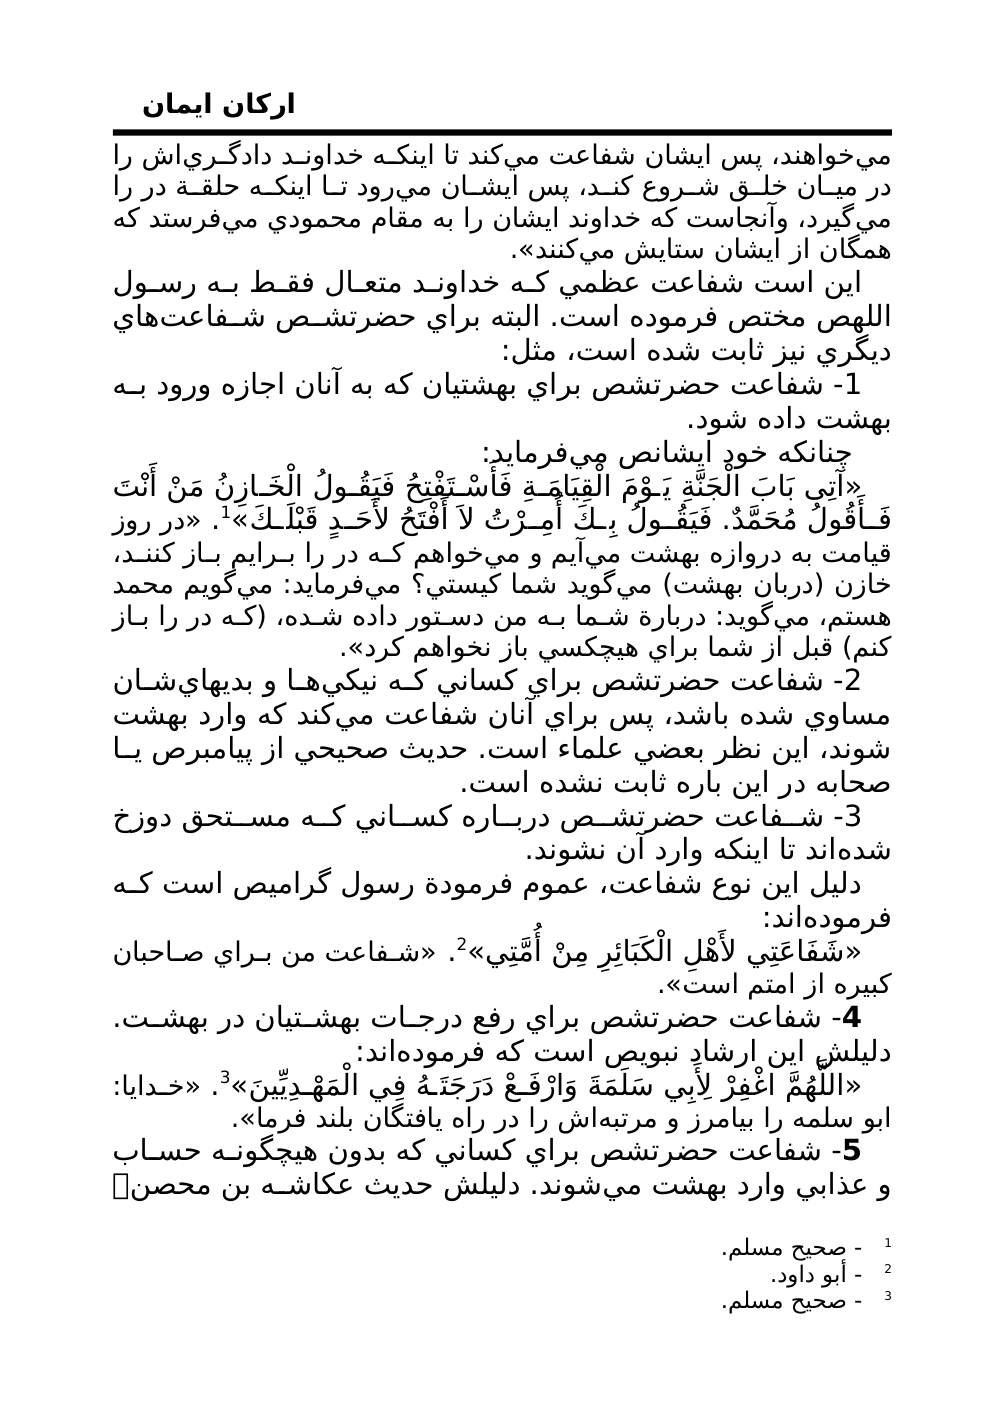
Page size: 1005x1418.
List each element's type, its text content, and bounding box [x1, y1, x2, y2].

text دليل اين نوع شفاعت، عموم فرمودة رسول گراميص است كه فرموده‌اند: [112, 867, 892, 935]
text اين است شفاعت عظمي كه خداوند متعال فقط به رسول اللهص مختص فرموده است. البته براي حضرتشص شفاعت‌هاي ديگري نيز ثابت شده است، مثل: [112, 265, 892, 367]
text «شَفَاعَتِي لأَهْلِ الْكَبَائِرِ مِنْ أُمَّتِي». «شفاعت من براي صاحبان كبيره از امتم است». [112, 935, 892, 1000]
text 4- شفاعت حضرتشص براي رفع درجات بهشتيان در بهشت. دليلش اين ارشاد نبويص است كه فرموده‌اند: [112, 1000, 892, 1068]
text چنانكه خود ايشانص مي‌فرمايد: [112, 435, 892, 469]
text «آتِى بَابَ الْجَنَّةِ يَوْمَ الْقِيَامَةِ فَأَسْتَفْتِحُ فَيَقُولُ الْخَازِنُ مَنْ أَنْتَ فَأَقُولُ مُحَمَّدٌ. فَيَقُولُ بِكَ أُمِرْتُ لاَ أَفْتَحُ لأَحَدٍ قَبْلَكَ». «در روز قيامت به دروازه بهشت مي‌آيم و مي‌خواهم كه در را برايم باز كنند، خازن (دربان بهشت) مي‌گويد شما كيستي؟ مي‌فرمايد: مي‌گويم محمد هستم، مي‌گويد: دربارة شما به من دستور داده شده، (كه در را باز كنم) قبل از شما براي هيچكسي باز نخواهم كرد». [112, 469, 892, 663]
text 3- شفاعت حضرتشص درباره كساني كه مستحق دوزخ شده‌اند تا اينكه وارد آن نشوند. [112, 799, 892, 867]
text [112, 139, 892, 265]
text 1- شفاعت حضرتشص براي بهشتيان كه به آنان اجازه ورود به بهشت داده شود. [112, 367, 892, 435]
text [112, 1134, 892, 1202]
text 2- شفاعت حضرتشص براي كساني كه نيكي‌ها و بديهاي‌شان مساوي شده باشد، پس براي آنان شفاعت مي‌كند كه وارد بهشت شوند، اين نظر بعضي علماء است. حديث صحيحي از پيامبرص يا صحابه در اين باره ثابت نشده است. [112, 663, 892, 799]
text «اللَّهُمَّ اغْفِرْ لِأَبِي سَلَمَةَ وَارْفَعْ دَرَجَتَهُ فِي الْمَهْدِيِّينَ». «خدايا: ابو سلمه را بيامرز و مرتبه‌اش را در راه يافتگان بلند فرما». [112, 1068, 892, 1134]
